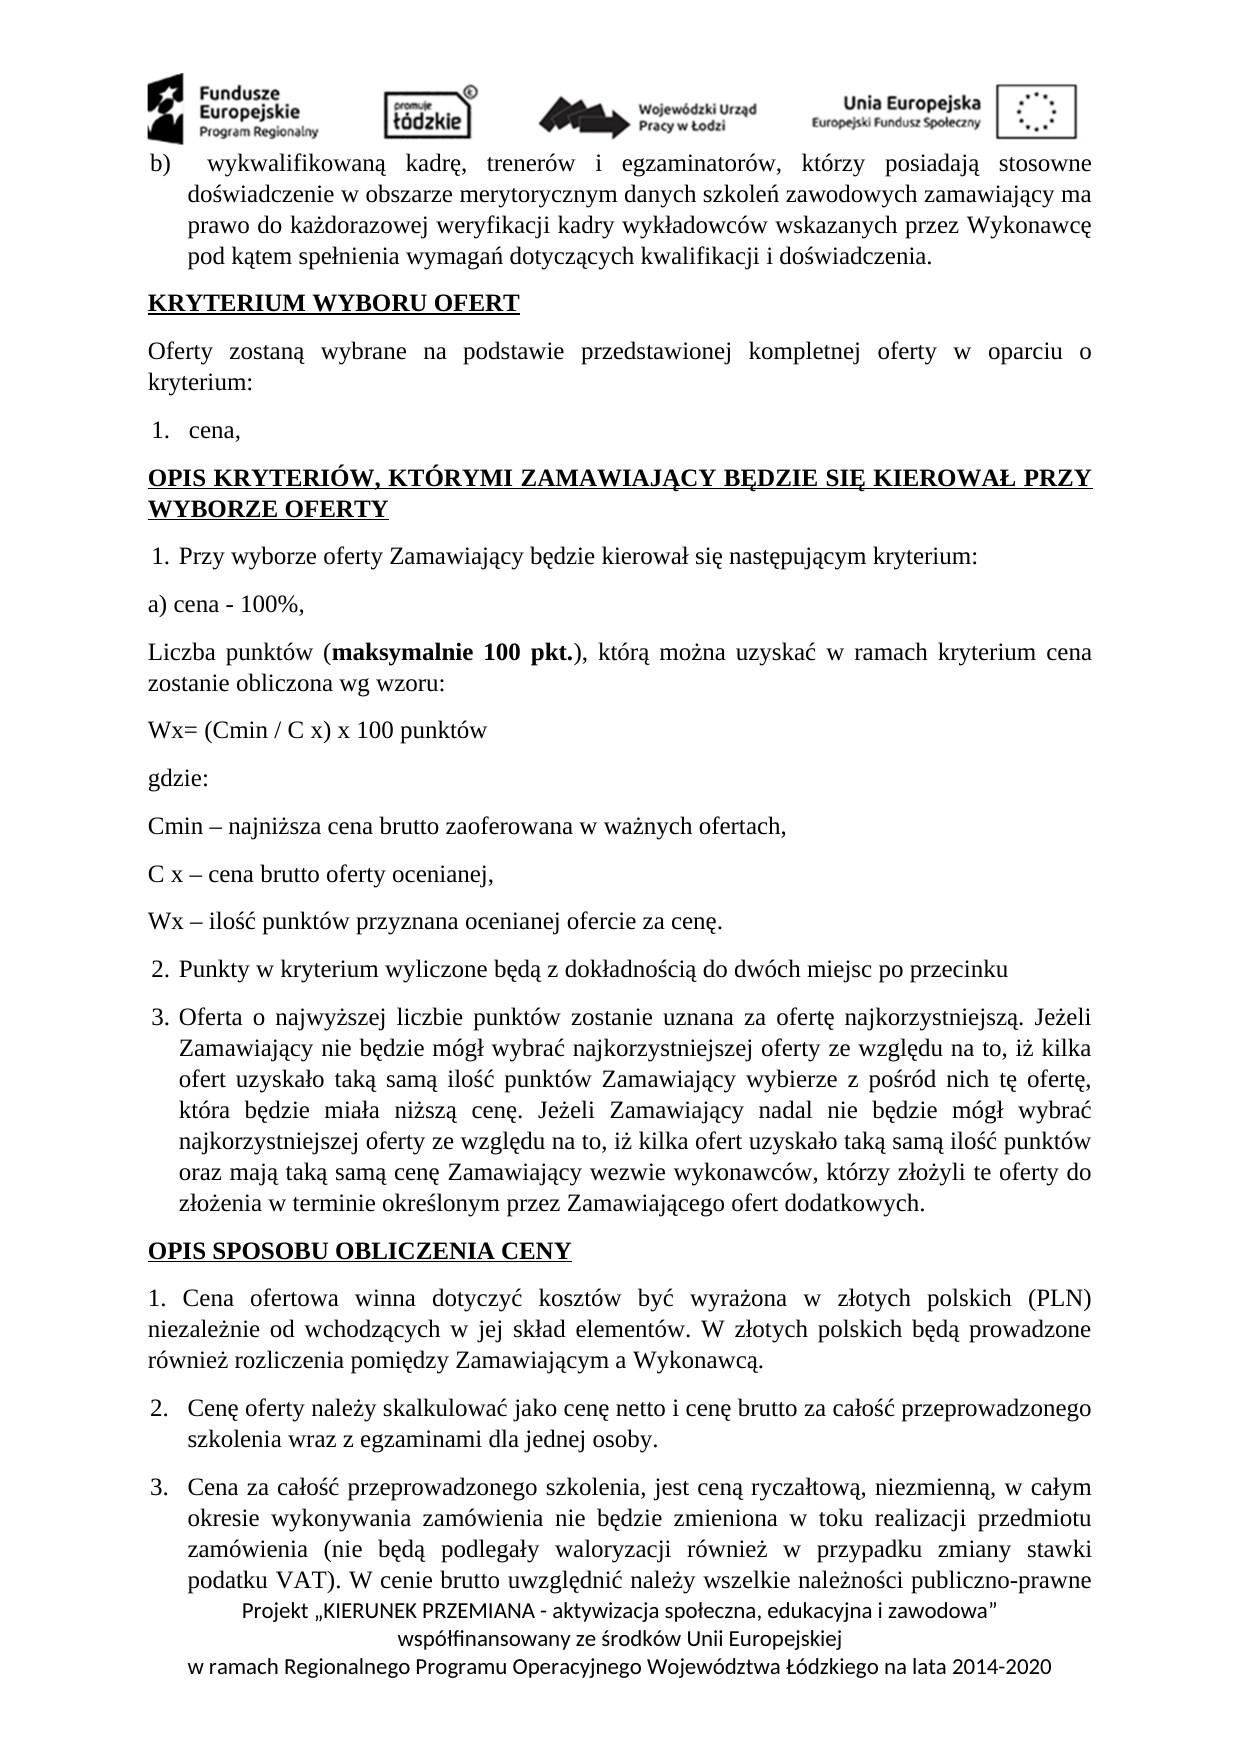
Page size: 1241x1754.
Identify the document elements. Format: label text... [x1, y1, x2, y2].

text OPIS KRYTERIÓW, KTÓRYMI ZAMAWIAJĄCY BĘDZIE SIĘ KIEROWAŁ PRZY WYBORZE OFERTY [148, 489, 1093, 522]
list Cenę oferty należy skalkulować jako cenę netto i cenę brutto za całość przeprowadzonego szkolenia wraz z egzaminami dla jednej osoby. [150, 1393, 1093, 1453]
list cena, [151, 415, 1093, 444]
text KRYTERIUM WYBORU OFERT [148, 288, 1093, 317]
text Cmin – najniższa cena brutto zaoferowana w ważnych ofertach, [148, 811, 1093, 840]
text a) cena - 100%, [148, 589, 1093, 618]
text OPIS KRYTERIÓW, KTÓRYMI ZAMAWIAJĄCY BĘDZIE SIĘ KIEROWAŁ PRZY WYBORZE OFERTY [148, 463, 1093, 488]
text Wx= (Cmin / C x) x 100 punktów [148, 716, 1093, 744]
list Oferta o najwyższej liczbie punktów zostanie uznana za ofertę najkorzystniejszą. Jeżeli Zamawiający nie będzie mógł wybrać najkorzystniejszej oferty ze względu na to, iż kilka ofert uzyskało taką samą ilość punktów Zamawiający wybierze z pośród nich tę ofertę, która będzie miała niższą cenę. Jeżeli Zamawiający nadal nie będzie mógł wybrać najkorzystniejszej oferty ze względu na to, iż kilka ofert uzyskało taką samą ilość punktów oraz mają taką samą cenę Zamawiający wezwie wykonawców, którzy złożyli te oferty do złożenia w terminie określonym przez Zamawiającego ofert dodatkowych. [151, 1002, 1093, 1217]
text Oferty zostaną wybrane na podstawie przedstawionej kompletnej oferty w oparciu o kryterium: [148, 336, 1093, 396]
text C x – cena brutto oferty ocenianej, [148, 859, 1093, 887]
text OPIS SPOSOBU OBLICZENIA CENY [148, 1236, 1093, 1264]
list wykwalifikowaną kadrę, trenerów i egzaminatorów, którzy posiadają stosowne doświadczenie w obszarze merytorycznym danych szkoleń zawodowych zamawiający ma prawo do każdorazowej weryfikacji kadry wykładowców wskazanych przez Wykonawcę pod kątem spełnienia wymagań dotyczących kwalifikacji i doświadczenia. [150, 148, 1093, 269]
text Wx – ilość punktów przyznana ocenianej ofercie za cenę. [148, 906, 1093, 935]
list Punkty w kryterium wyliczone będą z dokładnością do dwóch miejsc po przecinku [151, 954, 1093, 983]
text 1. Cena ofertowa winna dotyczyć kosztów być wyrażona w złotych polskich (PLN) niezależnie od wchodzących w jej skład elementów. W złotych polskich będą prowadzone również rozliczenia pomiędzy Zamawiającym a Wykonawcą. [148, 1283, 1093, 1374]
list Przy wyborze oferty Zamawiający będzie kierował się następującym kryterium: [151, 541, 1093, 570]
text gdzie: [148, 763, 1093, 792]
picture [147, 73, 1084, 146]
text Liczba punktów (maksymalnie 100 pkt.), którą można uzyskać w ramach kryterium cena zostanie obliczona wg wzoru: [148, 637, 1093, 697]
